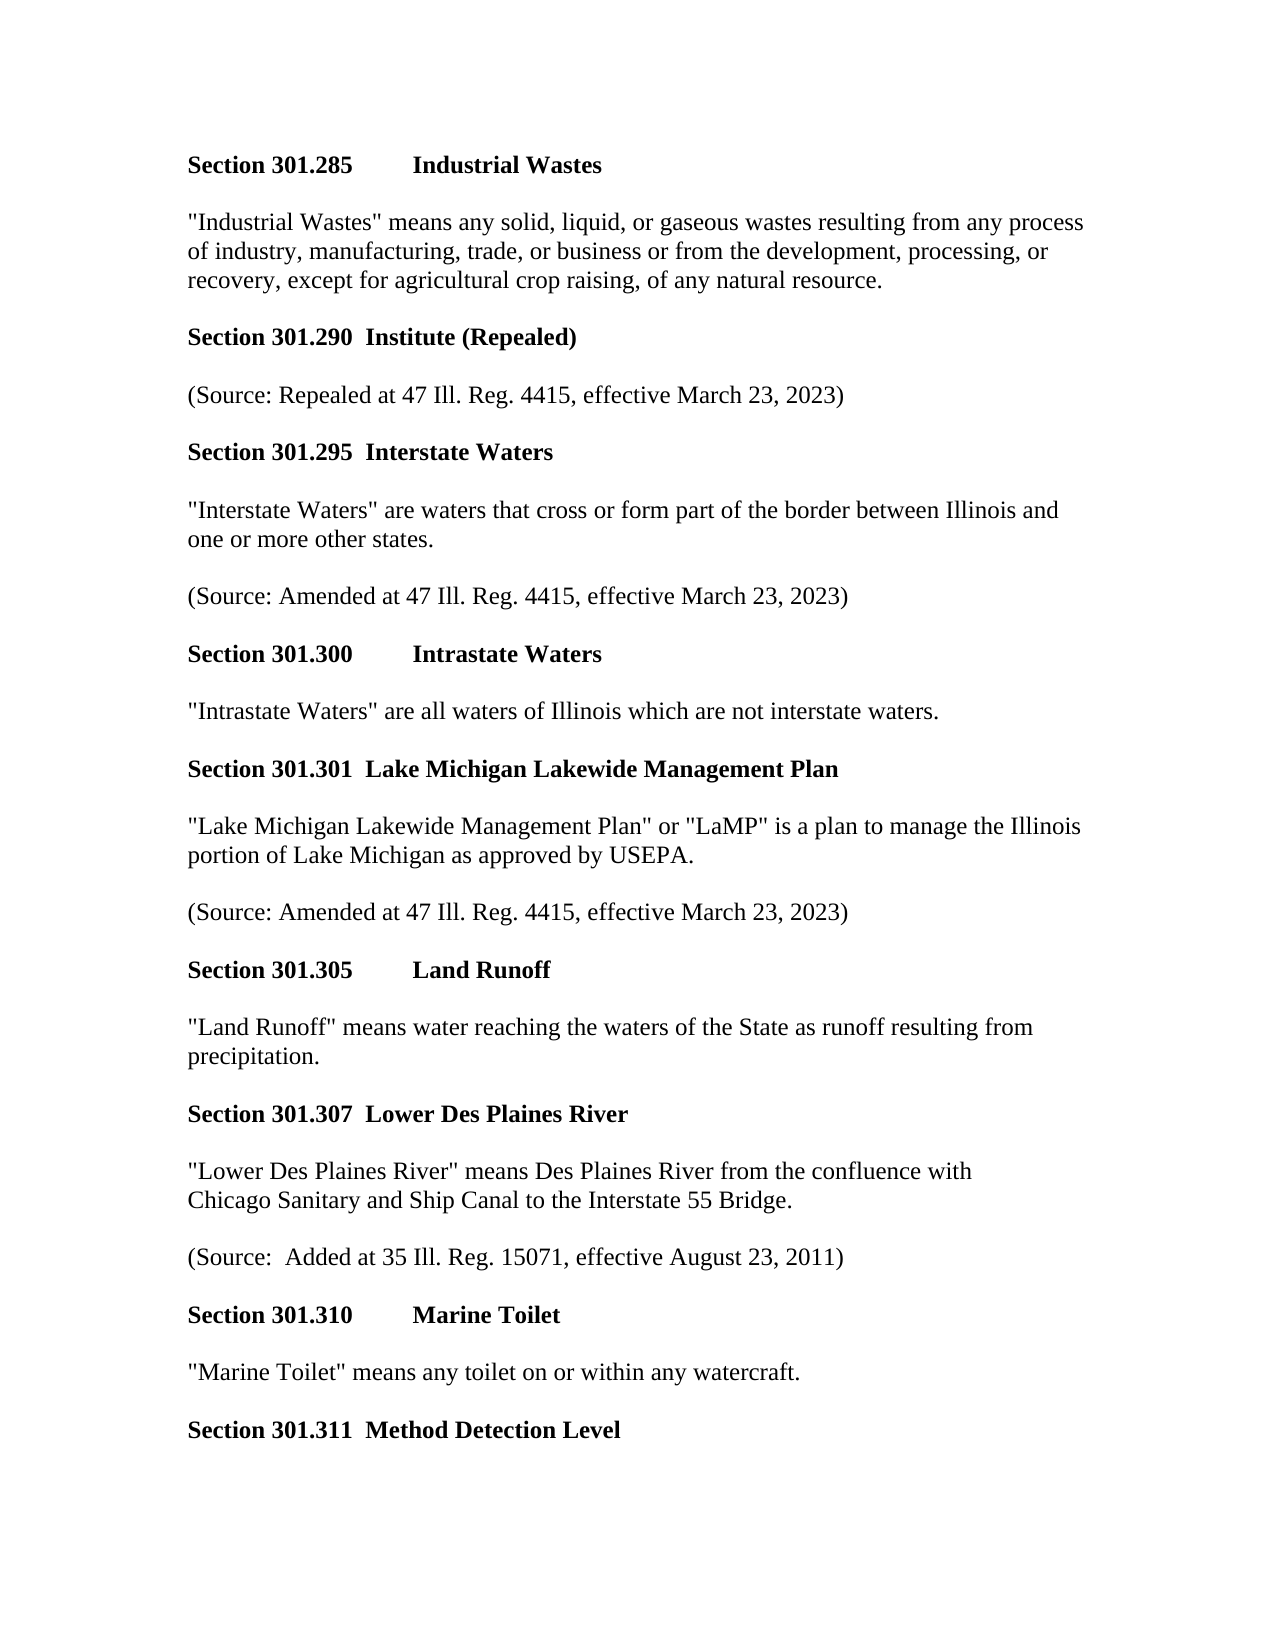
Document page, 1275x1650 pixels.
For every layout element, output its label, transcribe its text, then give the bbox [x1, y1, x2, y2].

text "Industrial Wastes" means any solid, liquid, or gaseous wastes resulting from any process of industry, manufacturing, trade, or business or from the development, processing, or recovery, except for agricultural crop raising, of any natural resource. [187, 207, 1087, 294]
text "Land Runoff" means water reaching the waters of the State as runoff resulting from precipitation. [187, 1012, 1087, 1070]
text Section 301.290 Institute (Repealed) [187, 322, 1087, 351]
text Section 301.307 [187, 1099, 1012, 1127]
text "Interstate Waters" are waters that cross or form part of the border between Illinois and one or more other states. [187, 495, 1087, 552]
text "Intrastate Waters" are all waters of Illinois which are not interstate waters. [187, 696, 1087, 725]
subtitle Section 301.305 Land Runoff [187, 955, 1087, 984]
text Section 301.295 Interstate Waters [187, 437, 1087, 466]
text Section 301.301 Lake Michigan Lakewide Management Plan [187, 754, 1087, 782]
text "Lower Des Plaines River" means from the confluence with Chicago Sanitary and Ship Canal to the Interstate 55 Bridge. [187, 1156, 1012, 1214]
subtitle Section 301.310 Marine Toilet [187, 1300, 1087, 1329]
text (Source: Amended at 47 Ill. Reg. 4415, effective March 23, 2023) [187, 581, 1087, 610]
subtitle Section 301.300 Intrastate Waters [187, 639, 1087, 667]
text "Lake Michigan Lakewide Management Plan" or "LaMP" is a plan to manage the Illinois portion of Lake Michigan as approved by USEPA. [187, 811, 1087, 869]
text (Source: Repealed at 47 Ill. Reg. 4415, effective March 23, 2023) [187, 380, 1087, 409]
text Section 301.311 Method Detection Level [187, 1415, 1087, 1444]
text (Source: Added at 35 Ill. Reg. 15071, effective August 23, 2011) [187, 1242, 1087, 1271]
subtitle Section 301.285 Industrial Wastes [187, 150, 1087, 179]
text "Marine Toilet" means any toilet on or within any watercraft. [187, 1357, 1087, 1386]
text (Source: Amended at 47 Ill. Reg. 4415, effective March 23, 2023) [187, 897, 1087, 926]
